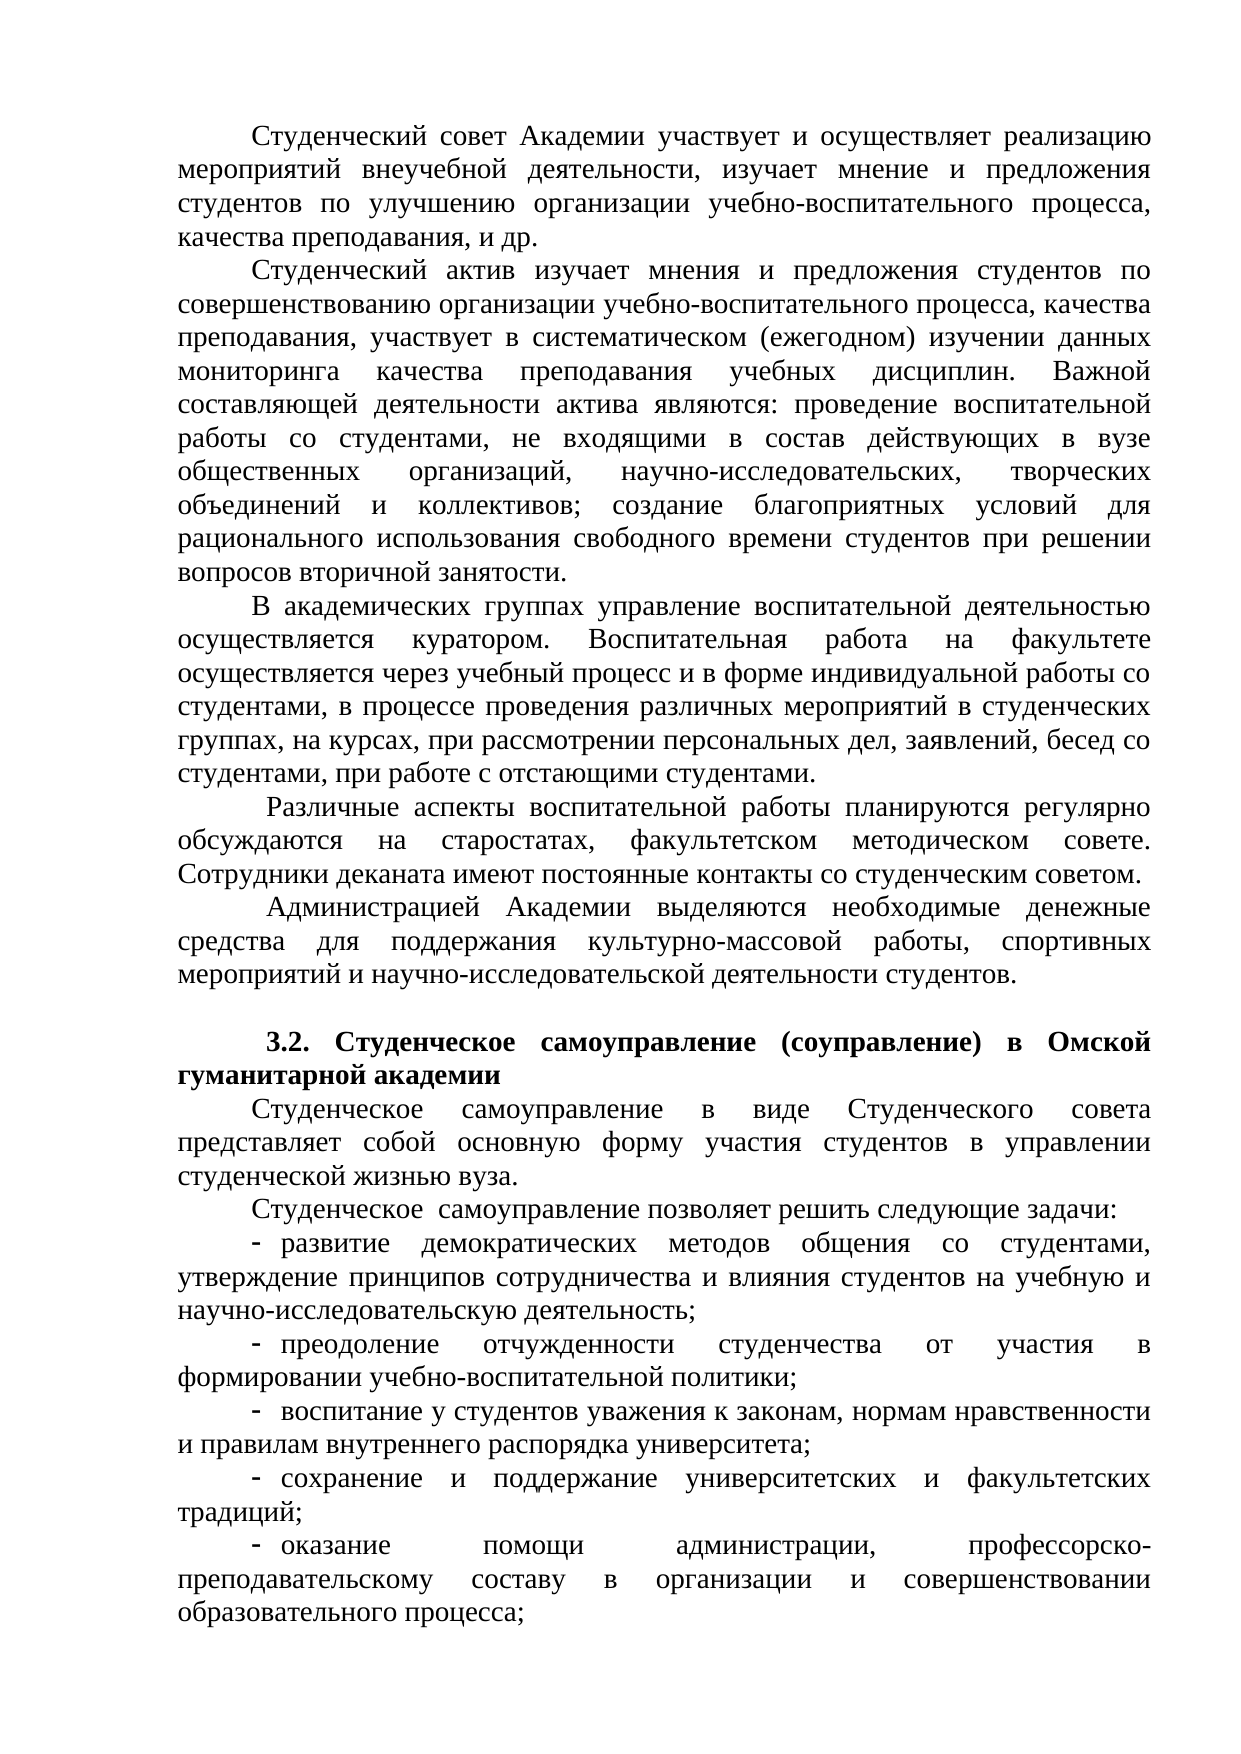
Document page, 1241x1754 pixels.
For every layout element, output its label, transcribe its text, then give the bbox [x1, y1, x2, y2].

text Студенческое самоуправление позволяет решить следующие задачи: [177, 1191, 1152, 1225]
list преодоление отчужденности студенчества от участия в формировании учебно-воспитательной политики; [177, 1326, 1152, 1393]
list оказание помощи администрации, профессорско-преподавательскому составу в организации и совершенствовании образовательного процесса; [177, 1527, 1152, 1628]
list развитие демократических методов общения со студентами, утверждение принципов сотрудничества и влияния студентов на учебную и научно-исследовательскую деятельность; [177, 1225, 1152, 1326]
list воспитание у студентов уважения к законам, нормам нравственности и правилам внутреннего распорядка университета; [177, 1393, 1152, 1460]
text Администрацией Академии выделяются необходимые денежные средства для поддержания культурно-массовой работы, спортивных мероприятий и научно-исследовательской деятельности студентов. [177, 889, 1152, 990]
text 3.2. Студенческое самоуправление (соуправление) в Омской гуманитарной академии [177, 1024, 1152, 1091]
text Студенческое самоуправление в виде Студенческого совета представляет собой основную форму участия студентов в управлении студенческой жизнью вуза. [177, 1091, 1152, 1191]
text Студенческий актив изучает мнения и предложения студентов по совершенствованию организации учебно-воспитательного процесса, качества преподавания, участвует в систематическом (ежегодном) изучении данных мониторинга качества преподавания учебных дисциплин. Важной составляющей деятельности актива являются: проведение воспитательной работы со студентами, не входящими в состав действующих в вузе общественных организаций, научно-исследовательских, творческих объединений и коллективов; создание благоприятных условий для рационального использования свободного времени студентов при решении вопросов вторичной занятости. [177, 252, 1152, 588]
text Студенческий совет Академии участвует и осуществляет реализацию мероприятий внеучебной деятельности, изучает мнение и предложения студентов по улучшению организации учебно-воспитательного процесса, качества преподавания, и др. [177, 118, 1152, 252]
text Различные аспекты воспитательной работы планируются регулярно обсуждаются на старостатах, факультетском методическом совете. Сотрудники деканата имеют постоянные контакты со студенческим советом. [177, 789, 1152, 889]
text В академических группах управление воспитательной деятельностью осуществляется куратором. Воспитательная работа на факультете осуществляется через учебный процесс и в форме индивидуальной работы со студентами, в процессе проведения различных мероприятий в студенческих группах, на курсах, при рассмотрении персональных дел, заявлений, бесед со студентами, при работе с отстающими студентами. [177, 588, 1152, 789]
list сохранение и поддержание университетских и факультетских традиций; [177, 1460, 1152, 1527]
